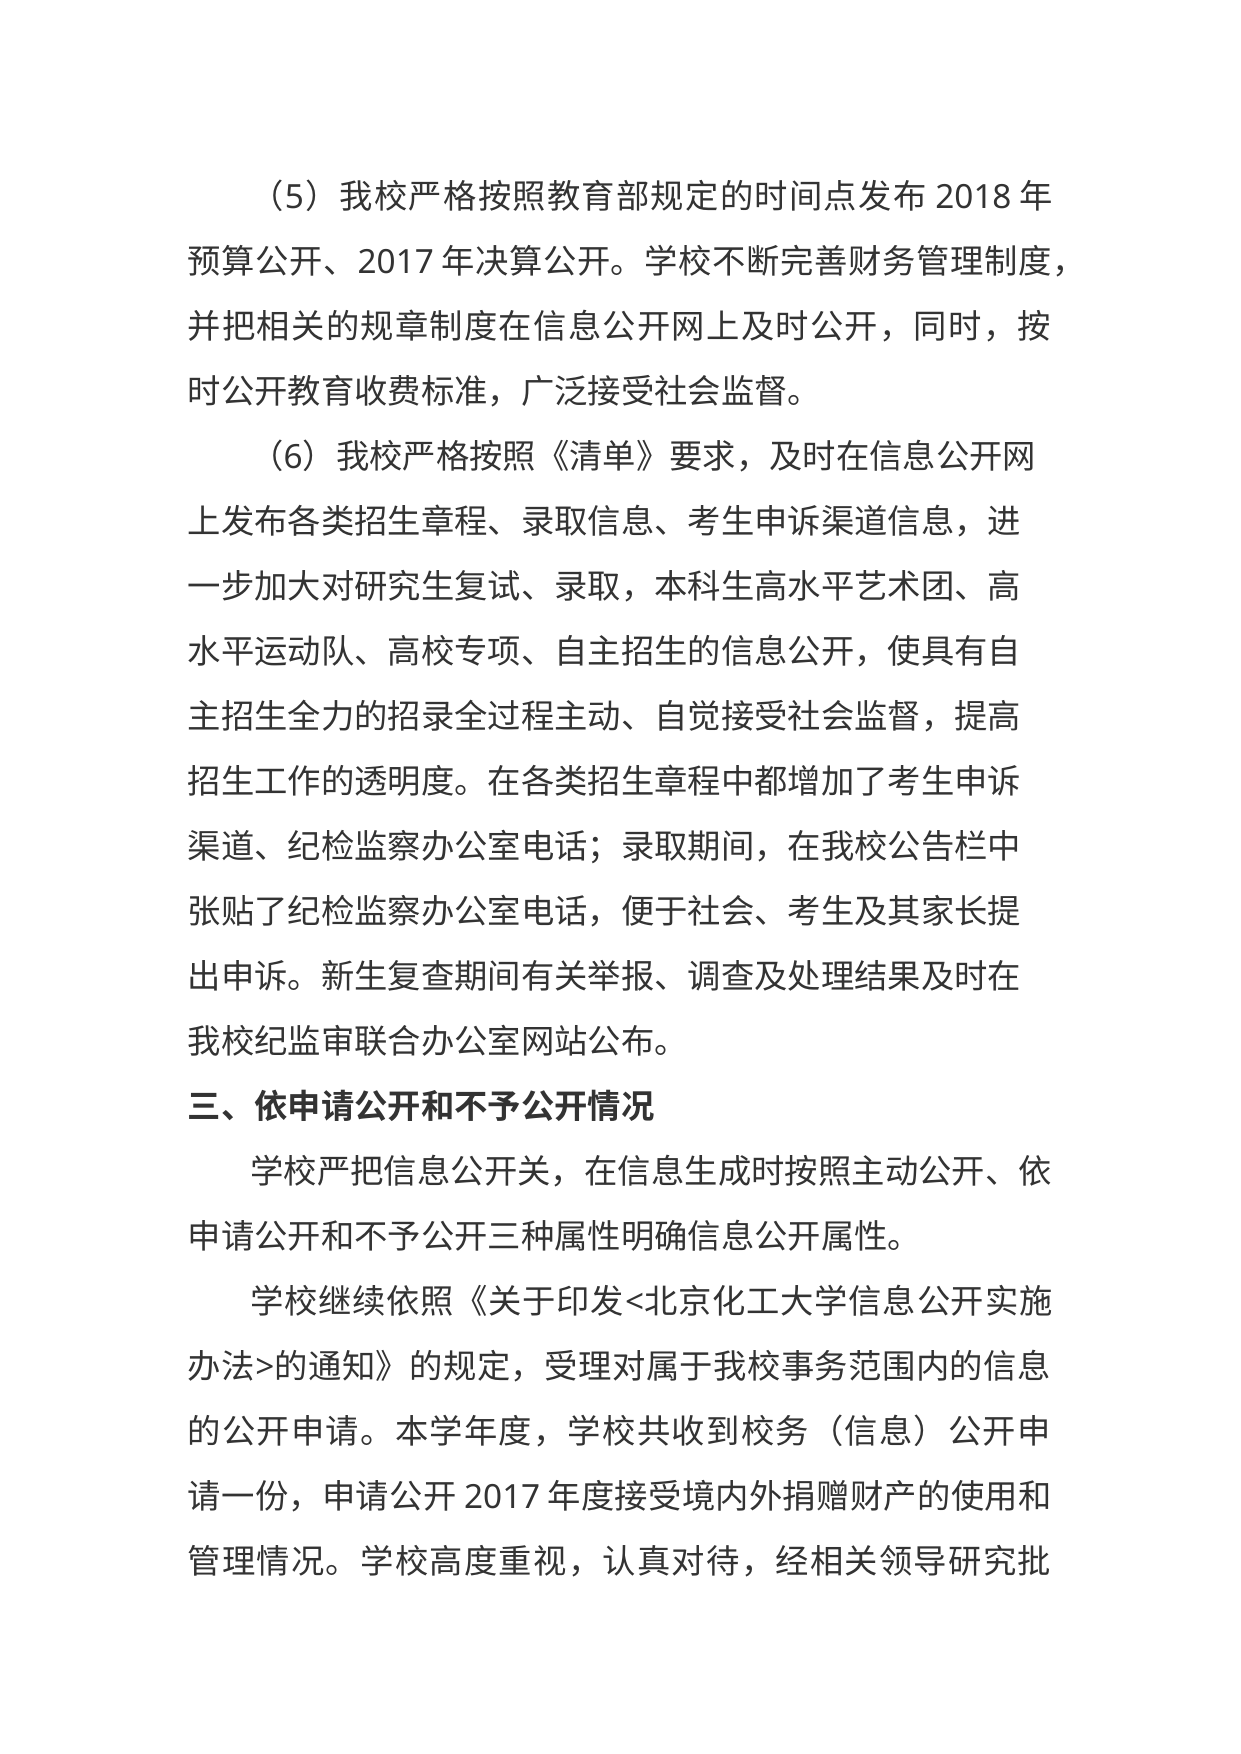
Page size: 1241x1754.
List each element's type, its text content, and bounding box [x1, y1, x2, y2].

text （5）我校严格按照教育部规定的时间点发布2018年预算公开、2017年决算公开。学校不断完善财务管理制度，并把相关的规章制度在信息公开网上及时公开，同时，按时公开教育收费标准，广泛接受社会监督。 [187, 162, 1053, 422]
text 学校严把信息公开关，在信息生成时按照主动公开、依申请公开和不予公开三种属性明确信息公开属性。 [187, 1137, 1053, 1267]
text （6）我校严格按照《清单》要求，及时在信息公开网上发布各类招生章程、录取信息、考生申诉渠道信息，进一步加大对研究生复试、录取，本科生高水平艺术团、高水平运动队、高校专项、自主招生的信息公开，使具有自主招生全力的招录全过程主动、自觉接受社会监督，提高招生工作的透明度。在各类招生章程中都增加了考生申诉渠道、纪检监察办公室电话；录取期间，在我校公告栏中张贴了纪检监察办公室电话，便于社会、考生及其家长提出申诉。新生复查期间有关举报、调查及处理结果及时在我校纪监审联合办公室网站公布。 [187, 422, 1053, 1072]
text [187, 1267, 1053, 1592]
text 三、依申请公开和不予公开情况 [187, 1072, 1053, 1137]
